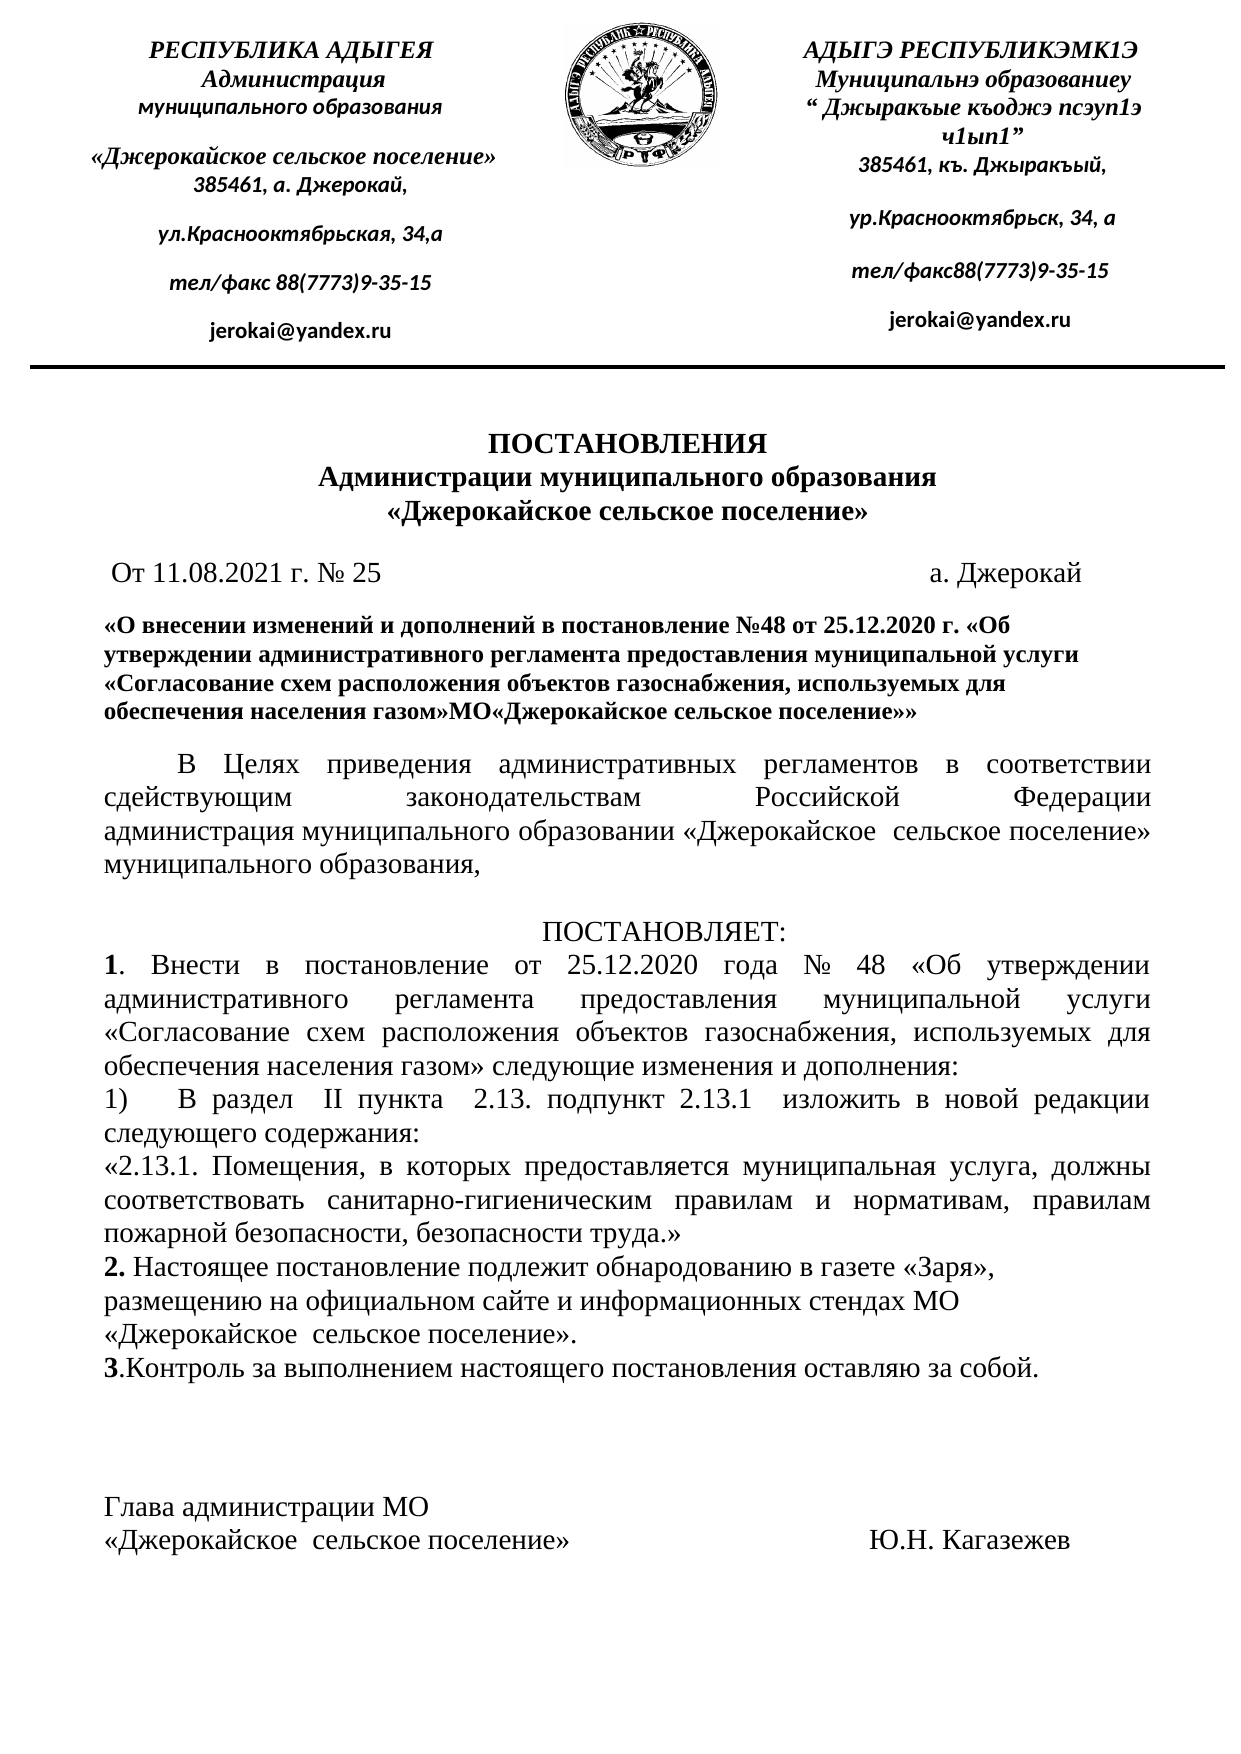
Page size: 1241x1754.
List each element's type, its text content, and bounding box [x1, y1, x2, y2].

table_header АДЫГЭ РЕСПУБЛИКЭМК1Э Муниципальнэ образованиеу “ Джыракъые къоджэ псэуп1э ч1ып1” 385461, къ. Джыракъый, ур.Краснооктябрьск, 34, а тел/факс88(7773)9-35-15 jerokai@yandex.ru [722, 23, 1225, 365]
text «Джерокайское сельское поселение» [103, 493, 1152, 526]
text Глава администрации МО [103, 1489, 1152, 1522]
text ПОСТАНОВЛЯЕТ: [103, 914, 1152, 947]
text 1) В раздел II пункта 2.13. подпункт 2.13.1 изложить в новой редакции следующего содержания: [103, 1081, 1152, 1148]
text В Целях приведения административных регламентов в соответствии сдействующим законодательствам Российской Федерации администрация муниципального образовании «Джерокайское сельское поселение» муниципального образования, [103, 746, 1152, 880]
text «Джерокайское сельское поселение» Ю.Н. Кагазежев [103, 1522, 1152, 1556]
text «2.13.1. Помещения, в которых предоставляется муниципальная услуга, должны соответствовать санитарно-гигиеническим правилам и нормативам, правилам пожарной безопасности, безопасности труда.» [103, 1148, 1152, 1249]
picture [564, 22, 719, 168]
text 3.Контроль за выполнением настоящего постановления оставляю за собой. [103, 1350, 1152, 1383]
text 1. Внести в постановление от 25.12.2020 года № 48 «Об утверждении административного регламента предоставления муниципальной услуги «Согласование схем расположения объектов газоснабжения, используемых для обеспечения населения газом» следующие изменения и дополнения: [103, 947, 1152, 1081]
text «О внесении изменений и дополнений в постановление №48 от 25.12.2020 г. «Об утверждении административного регламента предоставления муниципальной услуги «Согласование схем расположения объектов газоснабжения, используемых для обеспечения населения газом»МО«Джерокайское сельское поселение»» [103, 610, 1152, 725]
text Администрации муниципального образования [103, 459, 1152, 493]
table_header РЕСПУБЛИКА АДЫГЕЯ Администрация муниципального образования «Джерокайское сельское поселение» 385461, а. Джерокай, ул.Краснооктябрьская, 34,а тел/факс 88(7773)9-35-15 jerokai@yandex.ru [30, 23, 557, 365]
text 2. Настоящее постановление подлежит обнародованию в газете «Заря», размещению на официальном сайте и информационных стендах МО «Джерокайское сельское поселение». [103, 1249, 1152, 1350]
text ПОСТАНОВЛЕНИЯ [103, 426, 1152, 459]
table_header [557, 23, 722, 365]
text От 11.08.2021 г. № 25 а. Джерокай [103, 555, 1152, 589]
